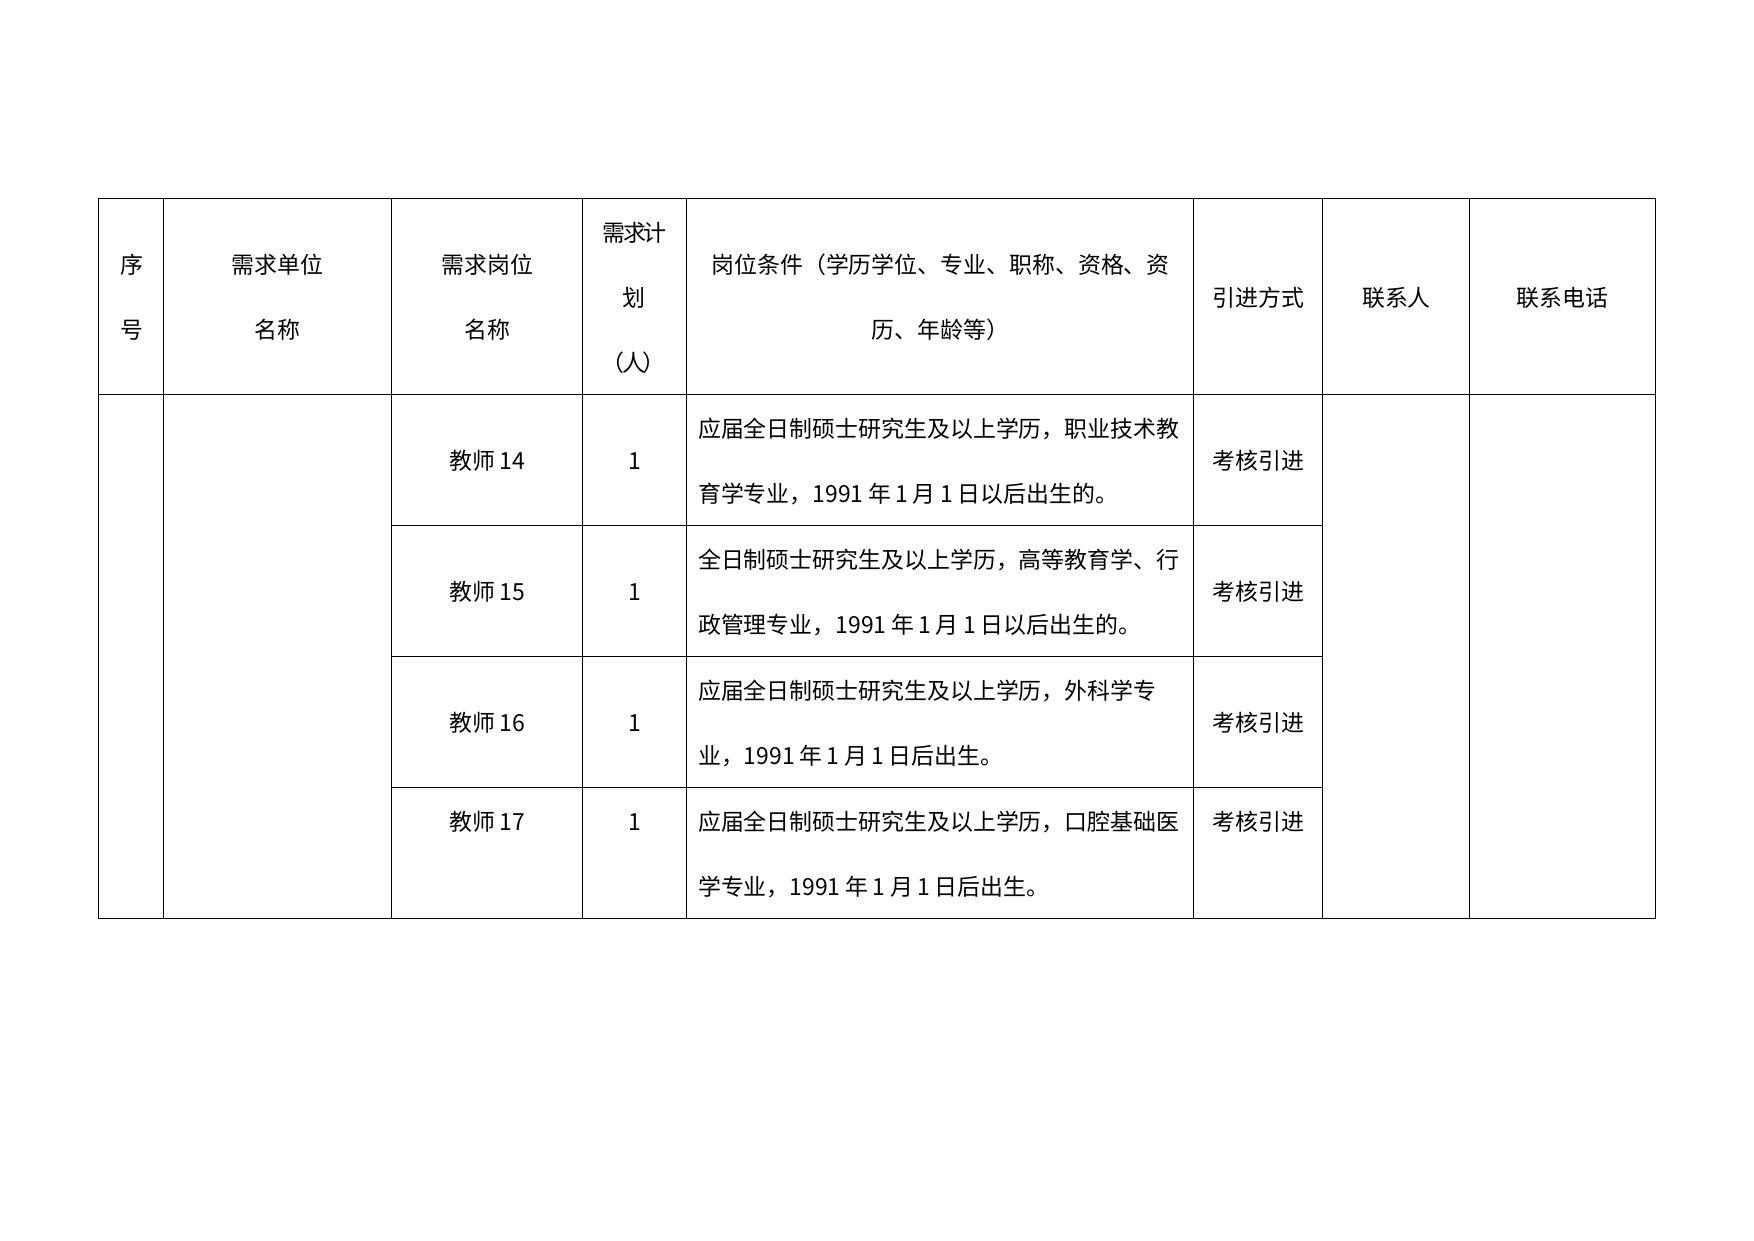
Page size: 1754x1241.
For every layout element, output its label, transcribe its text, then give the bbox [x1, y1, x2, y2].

table_cell 教师15 [392, 526, 582, 656]
table_cell 考核引进 [1194, 395, 1322, 525]
table_header 需求计划 （人） [583, 199, 686, 394]
table_cell 教师16 [392, 657, 582, 787]
table_header 岗位条件（学历学位、专业、职称、资格、资历、年龄等） [687, 199, 1193, 394]
table_cell 1 [583, 657, 686, 787]
table_cell 1 [583, 526, 686, 656]
table_header 需求岗位 名称 [392, 199, 582, 394]
table_header 引进方式 [1194, 199, 1322, 394]
table_cell 考核引进 [1194, 526, 1322, 656]
table_cell 应届全日制硕士研究生及以上学历，外科学专业，1991年1月1日后出生。 [687, 657, 1193, 787]
table_cell 1 [583, 788, 686, 918]
table_cell 1 [583, 395, 686, 525]
table_header 序号 [99, 199, 163, 394]
table_cell 应届全日制硕士研究生及以上学历，口腔基础医学专业，1991年1月1日后出生。 [687, 788, 1193, 918]
table_header 联系电话 [1470, 199, 1655, 394]
table_cell 全日制硕士研究生及以上学历，高等教育学、行政管理专业，1991年1月1日以后出生的。 [687, 526, 1193, 656]
table_cell 考核引进 [1194, 657, 1322, 787]
table_header 联系人 [1323, 199, 1469, 394]
table_cell 教师17 [392, 788, 582, 918]
table_cell 应届全日制硕士研究生及以上学历，职业技术教育学专业，1991年1月1日以后出生的。 [687, 395, 1193, 525]
table_header 需求单位 名称 [164, 199, 391, 394]
table_cell 教师14 [392, 395, 582, 525]
table_cell 考核引进 [1194, 788, 1322, 918]
